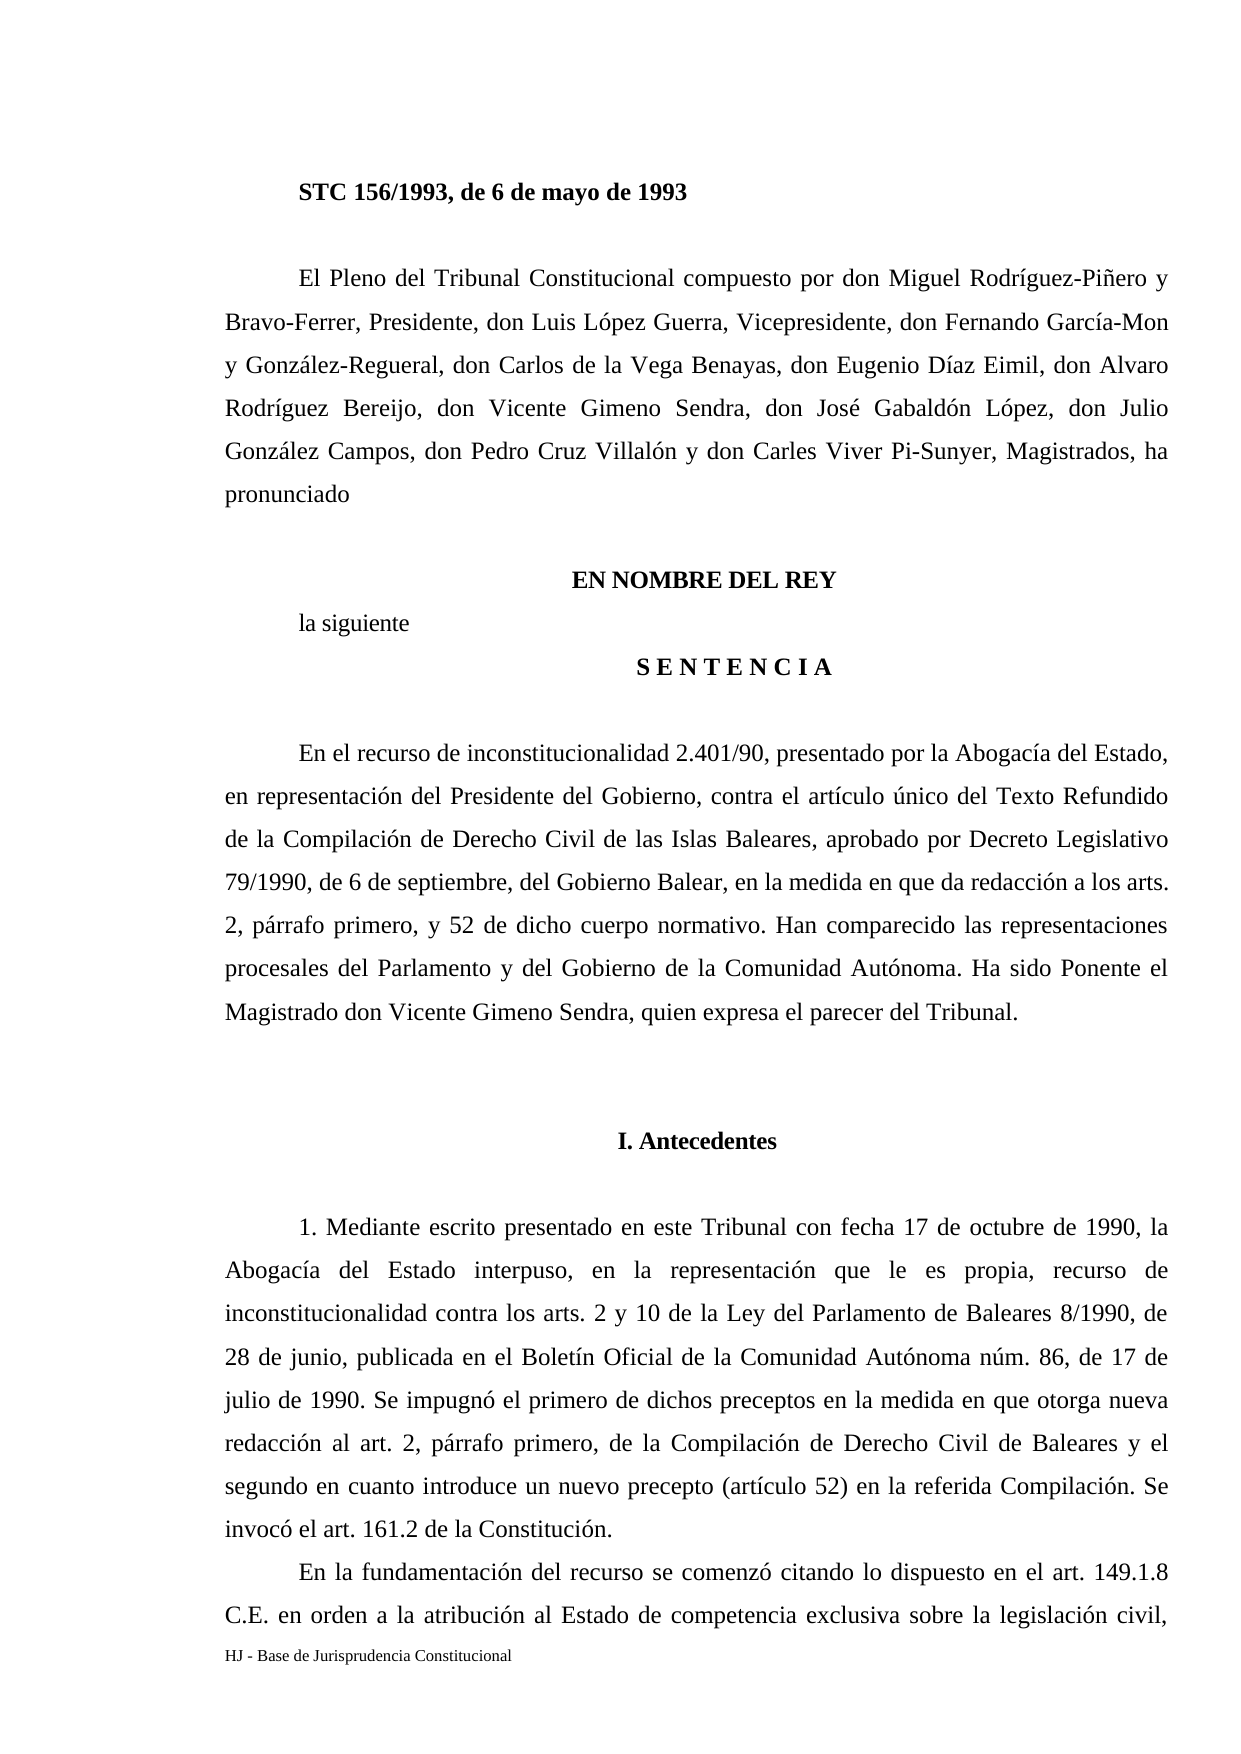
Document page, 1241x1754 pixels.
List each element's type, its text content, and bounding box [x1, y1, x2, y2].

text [224, 1557, 1169, 1629]
text STC 156/1993, de 6 de mayo de 1993 [224, 177, 1169, 206]
text EN NOMBRE DEL REY [224, 565, 1110, 594]
text En el recurso de inconstitucionalidad 2.401/90, presentado por la Abogacía del Estado, en representación del Presidente del Gobierno, contra el artículo único del Texto Refundido de la Compilación de Derecho Civil de las Islas Baleares, aprobado por Decreto Legislativo 79/1990, de 6 de septiembre, del Gobierno Balear, en la medida en que da redacción a los arts. 2, párrafo primero, y 52 de dicho cuerpo normativo. Han comparecido las representaciones procesales del Parlamento y del Gobierno de la Comunidad Autónoma. Ha sido Ponente el Magistrado don Vicente Gimeno Sendra, quien expresa el parecer del Tribunal. [224, 738, 1169, 1025]
text la siguiente [224, 608, 1110, 637]
text 1. Mediante escrito presentado en este Tribunal con fecha 17 de octubre de 1990, la Abogacía del Estado interpuso, en la representación que le es propia, recurso de inconstitucionalidad contra los arts. 2 y 10 de la Ley del Parlamento de Baleares 8/1990, de 28 de junio, publicada en el Boletín Oficial de la Comunidad Autónoma núm. 86, de 17 de julio de 1990. Se impugnó el primero de dichos preceptos en la medida en que otorga nueva redacción al art. 2, párrafo primero, de la Compilación de Derecho Civil de Baleares y el segundo en cuanto introduce un nuevo precepto (artículo 52) en la referida Compilación. Se invocó el art. 161.2 de la Constitución. [224, 1212, 1169, 1543]
text El Pleno del Tribunal Constitucional compuesto por don Miguel Rodríguez-Piñero y Bravo-Ferrer, Presidente, don Luis López Guerra, Vicepresidente, don Fernando García-Mon y González-Regueral, don Carlos de la Vega Benayas, don Eugenio Díaz Eimil, don Alvaro Rodríguez Bereijo, don Vicente Gimeno Sendra, don José Gabaldón López, don Julio González Campos, don Pedro Cruz Villalón y don Carles Viver Pi-Sunyer, Magistrados, ha pronunciado [224, 263, 1169, 508]
text I. Antecedentes [224, 1126, 1169, 1155]
text S E N T E N C I A [224, 652, 1169, 680]
